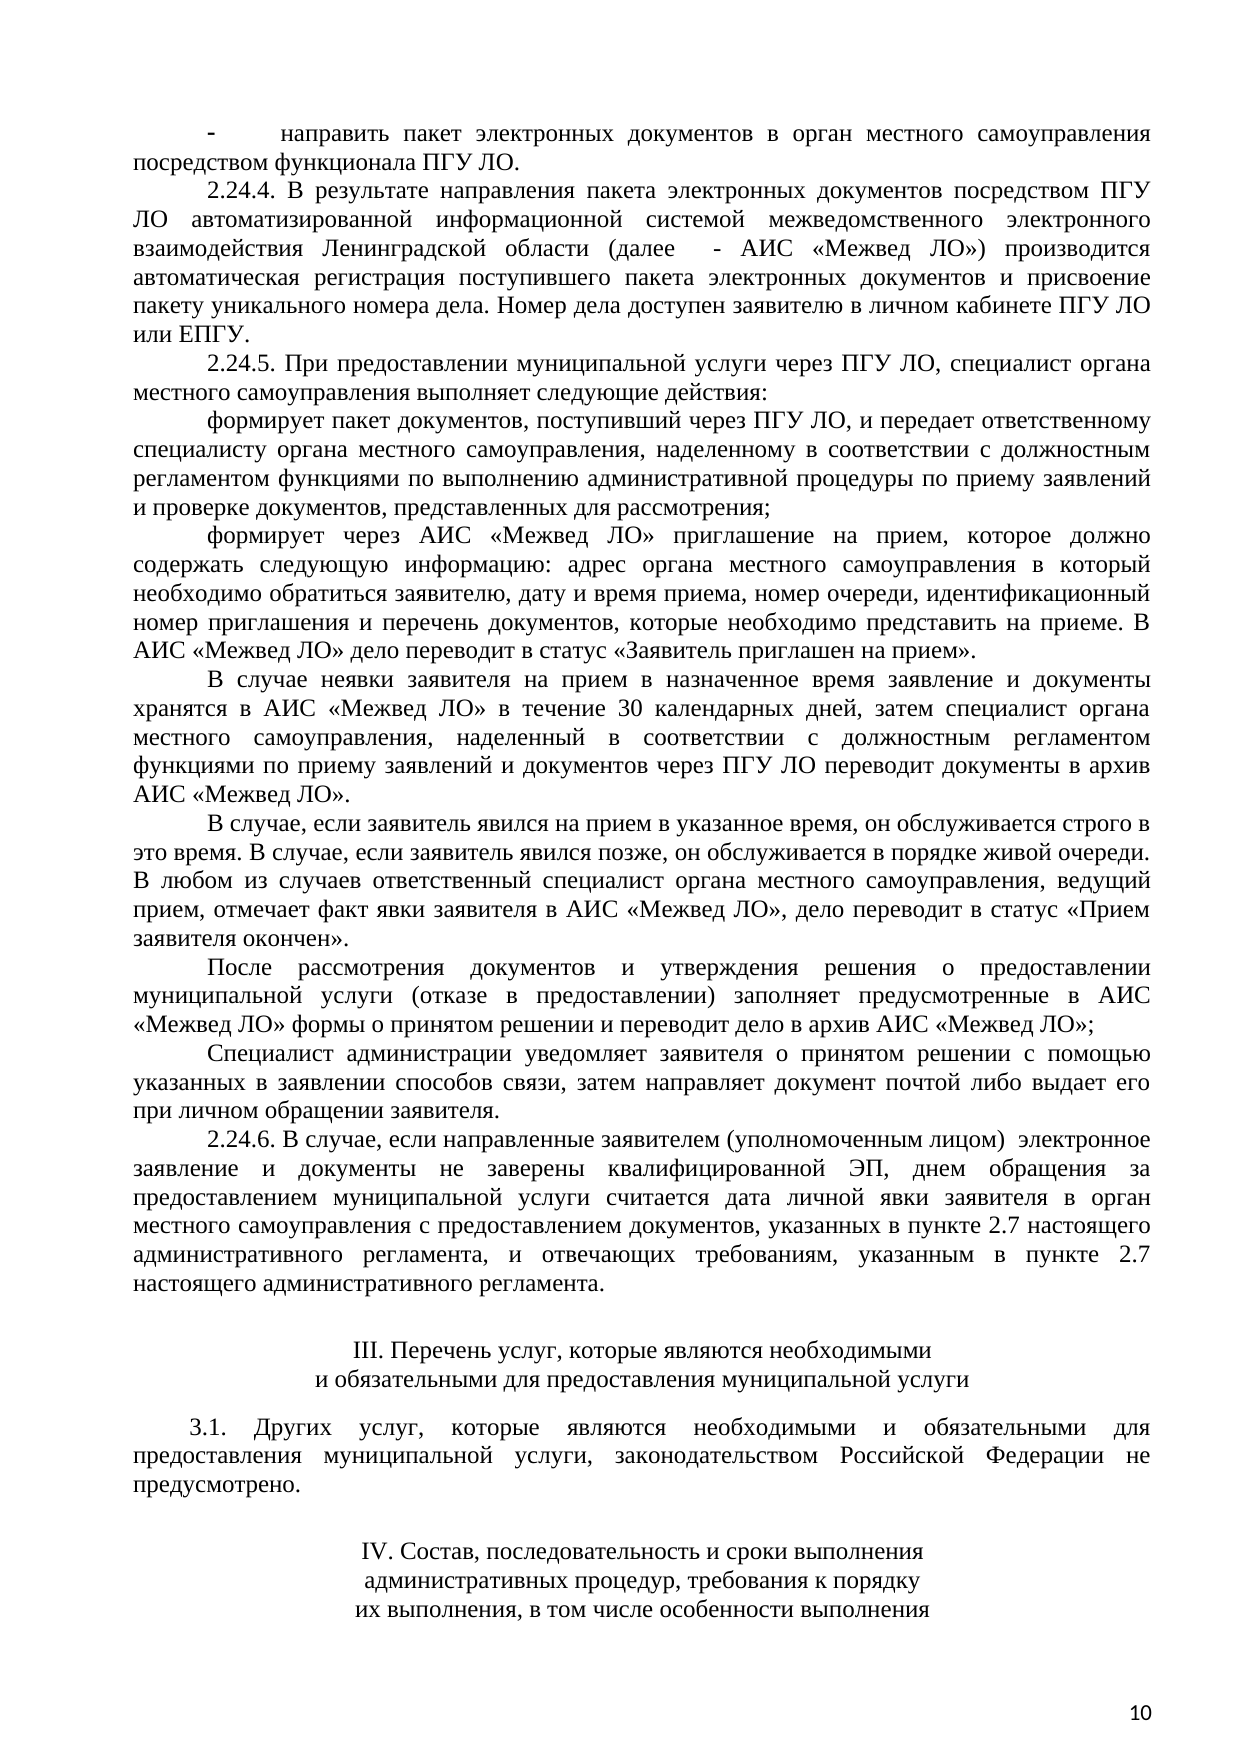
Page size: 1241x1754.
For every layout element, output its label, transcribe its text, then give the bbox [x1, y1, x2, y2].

text В случае неявки заявителя на прием в назначенное время заявление и документы хранятся в АИС «Межвед ЛО» в течение 30 календарных дней, затем специалист органа местного самоуправления, наделенный в соответствии с должностным регламентом функциями по приему заявлений и документов через ПГУ ЛО переводит документы в архив АИС «Межвед ЛО». [133, 664, 1152, 808]
text IV. Состав, последовательность и сроки выполнения [133, 1536, 1152, 1565]
list направить пакет электронных документов в орган местного самоуправления посредством функционала ПГУ ЛО. [133, 118, 1152, 176]
text административных процедур, требования к порядку [133, 1565, 1152, 1594]
text 2.24.4. В результате направления пакета электронных документов посредством ПГУ ЛО автоматизированной информационной системой межведомственного электронного взаимодействия Ленинградской области (далее - АИС «Межвед ЛО») производится автоматическая регистрация поступившего пакета электронных документов и присвоение пакету уникального номера дела. Номер дела доступен заявителю в личном кабинете ПГУ ЛО или ЕПГУ. [133, 176, 1152, 348]
text их выполнения, в том числе особенности выполнения [133, 1594, 1152, 1623]
text формирует пакет документов, поступивший через ПГУ ЛО, и передает ответственному специалисту органа местного самоуправления, наделенному в соответствии с должностным регламентом функциями по выполнению административной процедуры по приему заявлений и проверке документов, представленных для рассмотрения; [133, 406, 1152, 521]
text Специалист администрации уведомляет заявителя о принятом решении с помощью указанных в заявлении способов связи, затем направляет документ почтой либо выдает его при личном обращении заявителя. [133, 1038, 1152, 1124]
text 2.24.6. В случае, если направленные заявителем (уполномоченным лицом) электронное заявление и документы не заверены квалифицированной ЭП, днем обращения за предоставлением муниципальной услуги считается дата личной явки заявителя в орган местного самоуправления с предоставлением документов, указанных в пункте 2.7 настоящего административного регламента, и отвечающих требованиям, указанным в пункте 2.7 настоящего административного регламента. [133, 1124, 1152, 1297]
text формирует через АИС «Межвед ЛО» приглашение на прием, которое должно содержать следующую информацию: адрес органа местного самоуправления в который необходимо обратиться заявителю, дату и время приема, номер очереди, идентификационный номер приглашения и перечень документов, которые необходимо представить на приеме. В АИС «Межвед ЛО» дело переводит в статус «Заявитель приглашен на прием». [133, 521, 1152, 664]
text 2.24.5. При предоставлении муниципальной услуги через ПГУ ЛО, специалист органа местного самоуправления выполняет следующие действия: [133, 348, 1152, 406]
text III. Перечень услуг, которые являются необходимыми [133, 1335, 1152, 1364]
text В случае, если заявитель явился на прием в указанное время, он обслуживается строго в это время. В случае, если заявитель явился позже, он обслуживается в порядке живой очереди. В любом из случаев ответственный специалист органа местного самоуправления, ведущий прием, отмечает факт явки заявителя в АИС «Межвед ЛО», дело переводит в статус «Прием заявителя окончен». [133, 808, 1152, 952]
text После рассмотрения документов и утверждения решения о предоставлении муниципальной услуги (отказе в предоставлении) заполняет предусмотренные в АИС «Межвед ЛО» формы о принятом решении и переводит дело в архив АИС «Межвед ЛО»; [133, 952, 1152, 1038]
text 3.1. Других услуг, которые являются необходимыми и обязательными для предоставления муниципальной услуги, законодательством Российской Федерации не предусмотрено. [133, 1412, 1152, 1498]
text и обязательными для предоставления муниципальной услуги [133, 1364, 1152, 1393]
